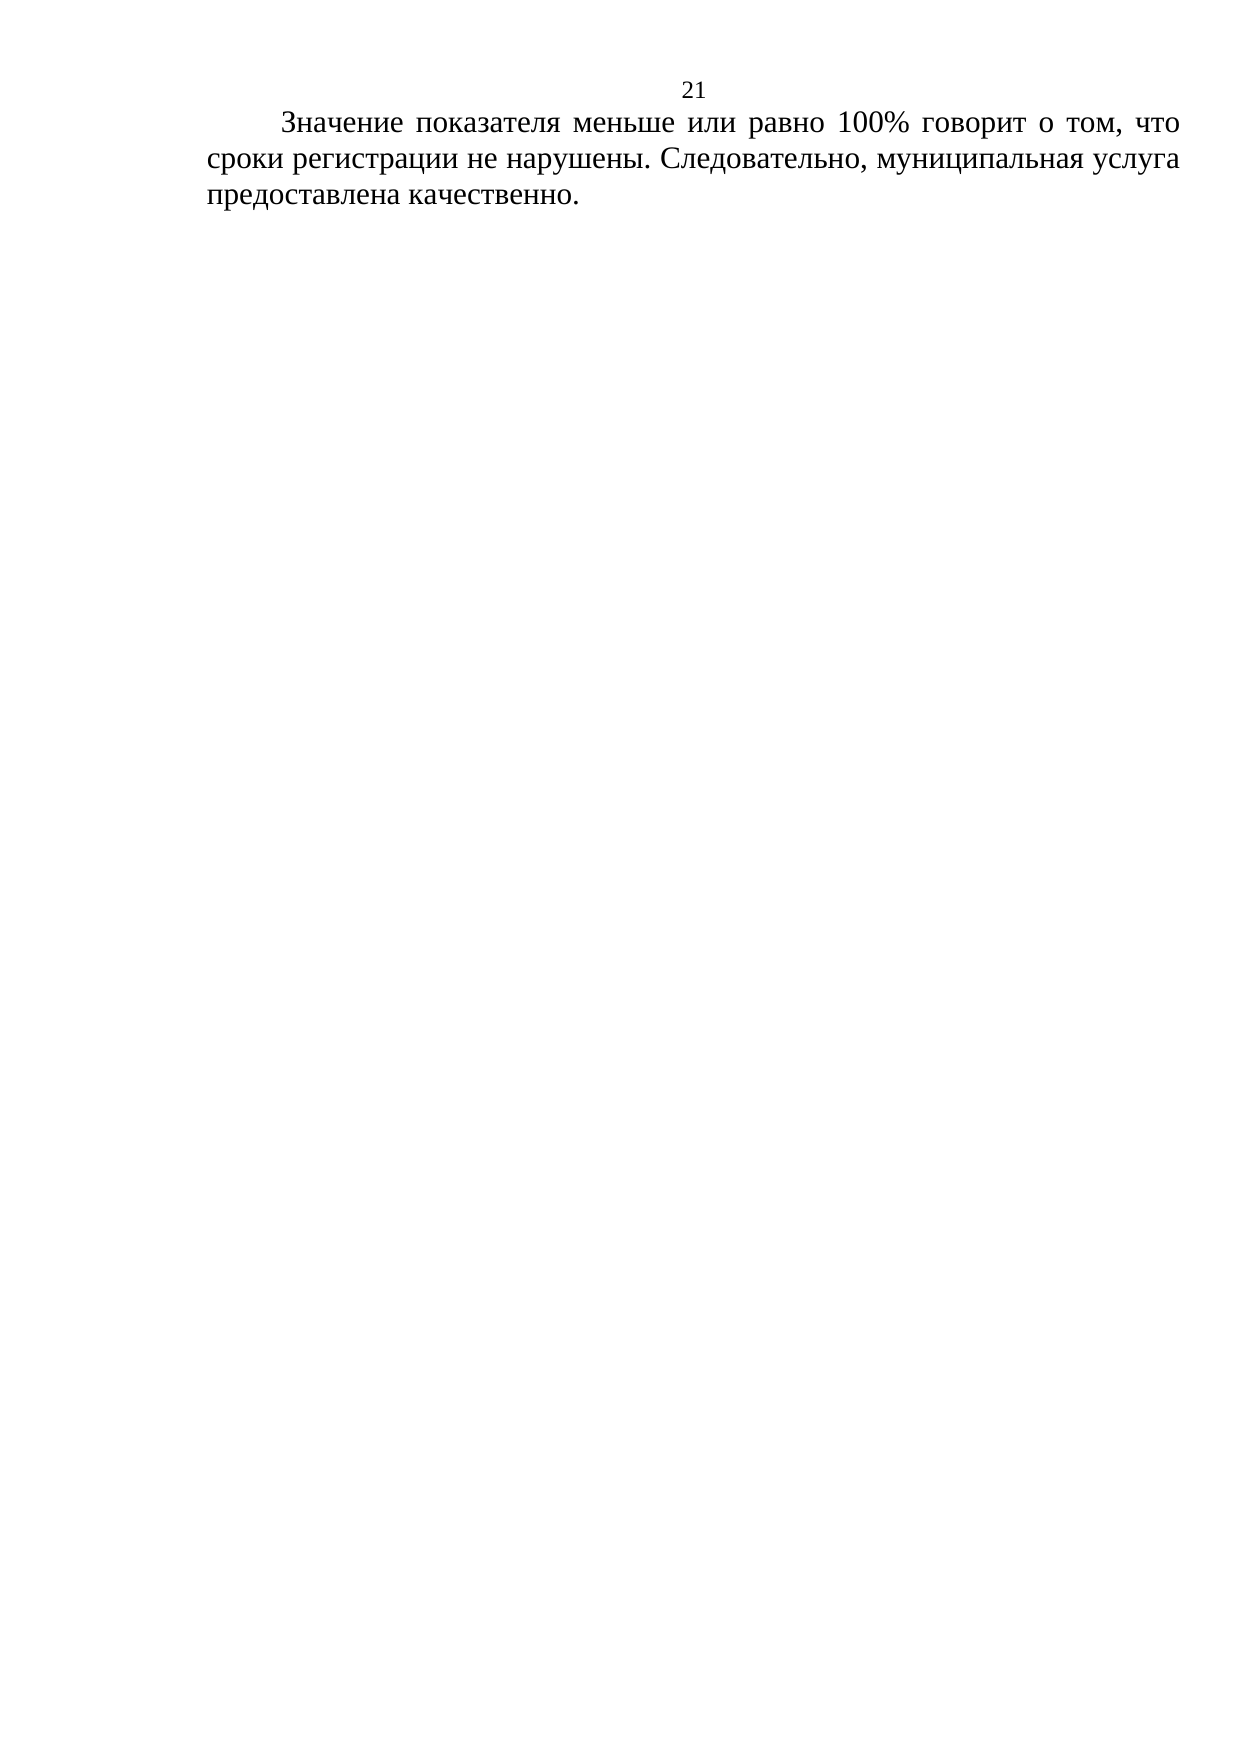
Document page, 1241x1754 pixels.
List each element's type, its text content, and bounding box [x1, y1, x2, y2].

text Значение показателя меньше или равно 100% говорит о том, что сроки регистрации не нарушены. Следовательно, муниципальная услуга предоставлена качественно. [207, 104, 1181, 212]
